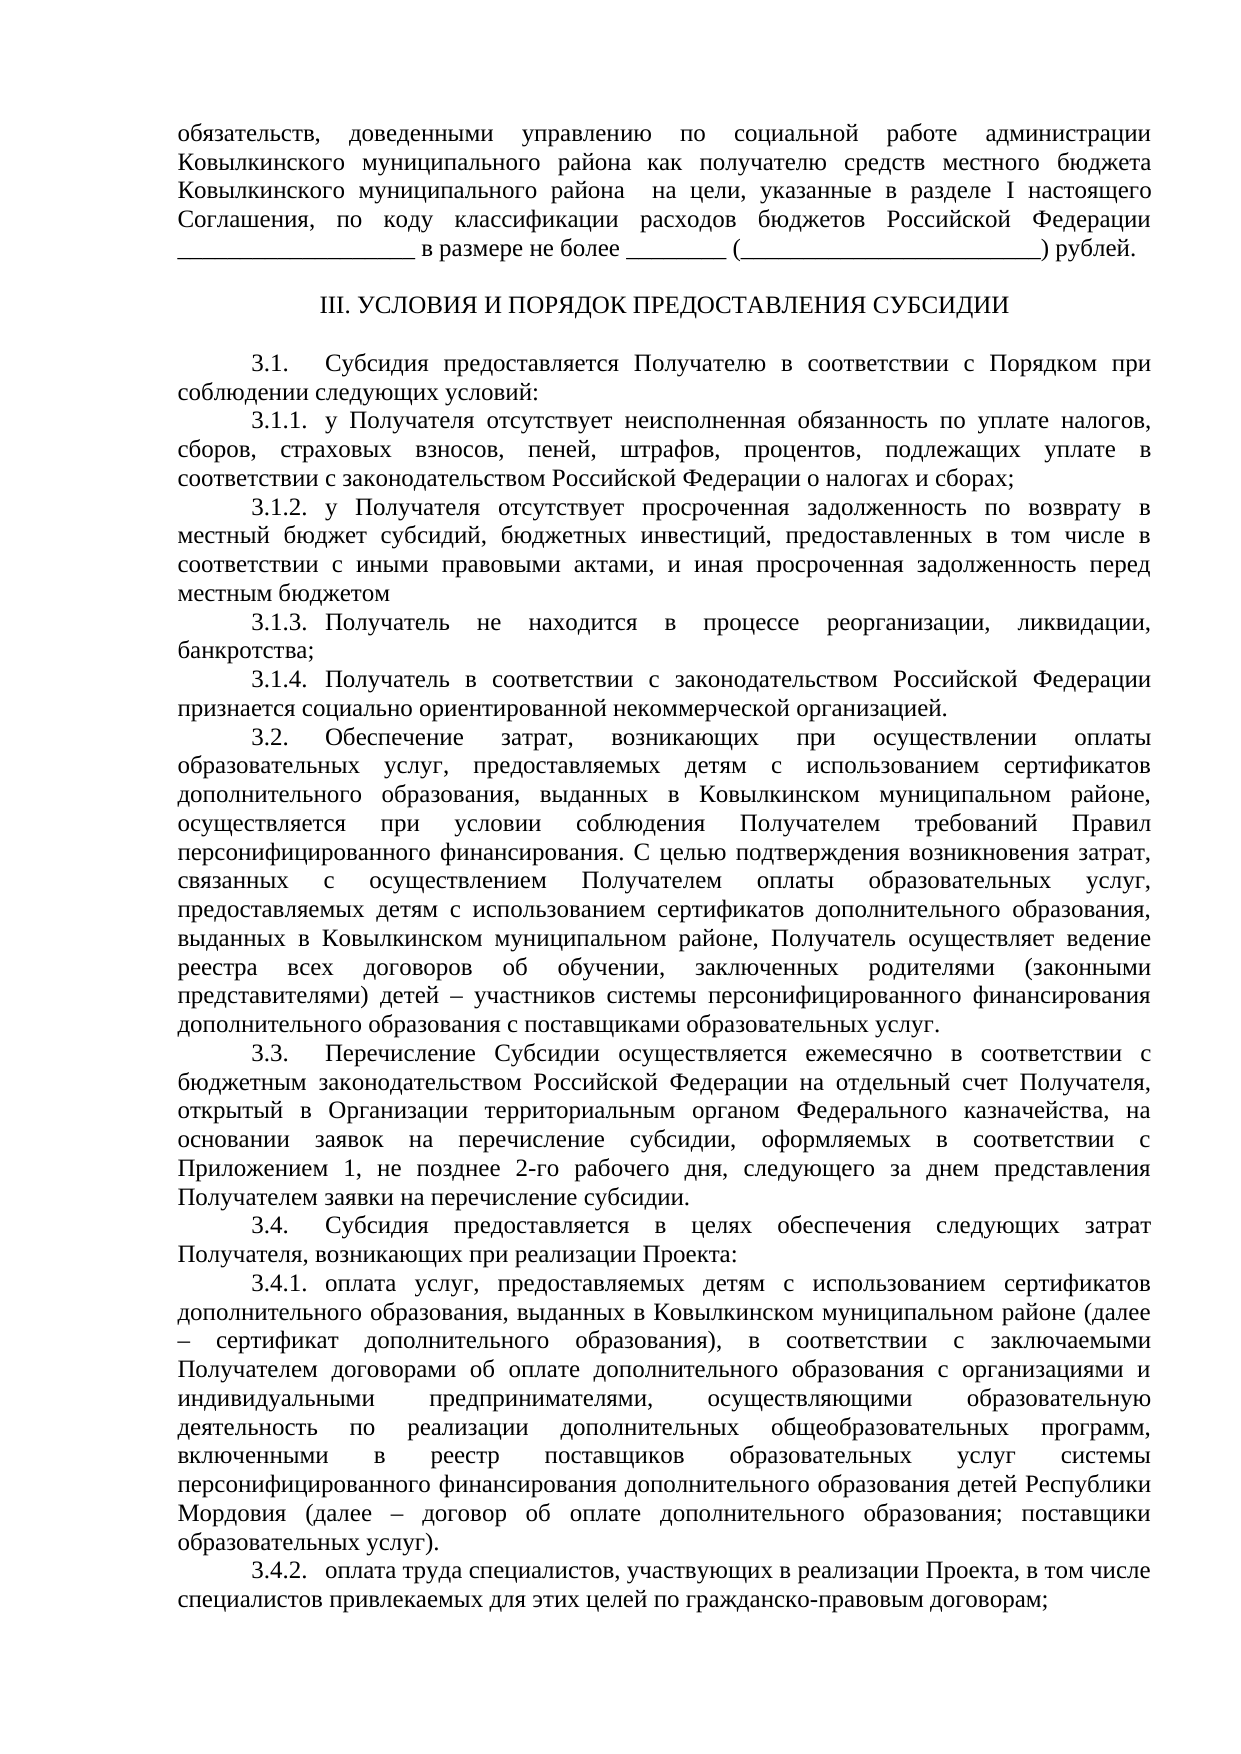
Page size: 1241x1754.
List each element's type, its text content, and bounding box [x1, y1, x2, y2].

list оплата услуг, предоставляемых детям с использованием сертификатов дополнительного образования, выданных в Ковылкинском муниципальном районе (далее – сертификат дополнительного образования), в соответствии с заключаемыми Получателем договорами об оплате дополнительного образования с организациями и индивидуальными предпринимателями, осуществляющими образовательную деятельность по реализации дополнительных общеобразовательных программ, включенными в реестр поставщиков образовательных услуг системы персонифицированного финансирования дополнительного образования детей Республики Мордовия (далее – договор об оплате дополнительного образования; поставщики образовательных услуг). [177, 1268, 1152, 1556]
text III. УСЛОВИЯ И ПОРЯДОК ПРЕДОСТАВЛЕНИЯ СУБСИДИИ [177, 291, 1152, 319]
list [177, 118, 1152, 262]
list у Получателя отсутствует просроченная задолженность по возврату в местный бюджет субсидий, бюджетных инвестиций, предоставленных в том числе в соответствии с иными правовыми актами, и иная просроченная задолженность перед местным бюджетом [177, 492, 1152, 607]
list Субсидия предоставляется Получателю в соответствии с Порядком при соблюдении следующих условий: [177, 348, 1152, 406]
list Субсидия предоставляется в целях обеспечения следующих затрат Получателя, возникающих при реализации Проекта: [177, 1211, 1152, 1268]
list Получатель не находится в процессе реорганизации, ликвидации, банкротства; [177, 607, 1152, 664]
list Обеспечение затрат, возникающих при осуществлении оплаты образовательных услуг, предоставляемых детям с использованием сертификатов дополнительного образования, выданных в Ковылкинском муниципальном районе, осуществляется при условии соблюдения Получателем требований Правил персонифицированного финансирования. С целью подтверждения возникновения затрат, связанных с осуществлением Получателем оплаты образовательных услуг, предоставляемых детям с использованием сертификатов дополнительного образования, выданных в Ковылкинском муниципальном районе, Получатель осуществляет ведение реестра всех договоров об обучении, заключенных родителями (законными представителями) детей – участников системы персонифицированного финансирования дополнительного образования с поставщиками образовательных услуг. [177, 722, 1152, 1038]
list оплата труда специалистов, участвующих в реализации Проекта, в том числе специалистов привлекаемых для этих целей по гражданско-правовым договорам; [177, 1556, 1152, 1613]
list у Получателя отсутствует неисполненная обязанность по уплате налогов, сборов, страховых взносов, пеней, штрафов, процентов, подлежащих уплате в соответствии с законодательством Российской Федерации о налогах и сборах; [177, 406, 1152, 492]
list Перечисление Субсидии осуществляется ежемесячно в соответствии с бюджетным законодательством Российской Федерации на отдельный счет Получателя, открытый в Организации территориальным органом Федерального казначейства, на основании заявок на перечисление субсидии, оформляемых в соответствии с Приложением 1, не позднее 2-го рабочего дня, следующего за днем представления Получателем заявки на перечисление субсидии. [177, 1038, 1152, 1211]
list Получатель в соответствии с законодательством Российской Федерации признается социально ориентированной некоммерческой организацией. [177, 664, 1152, 722]
